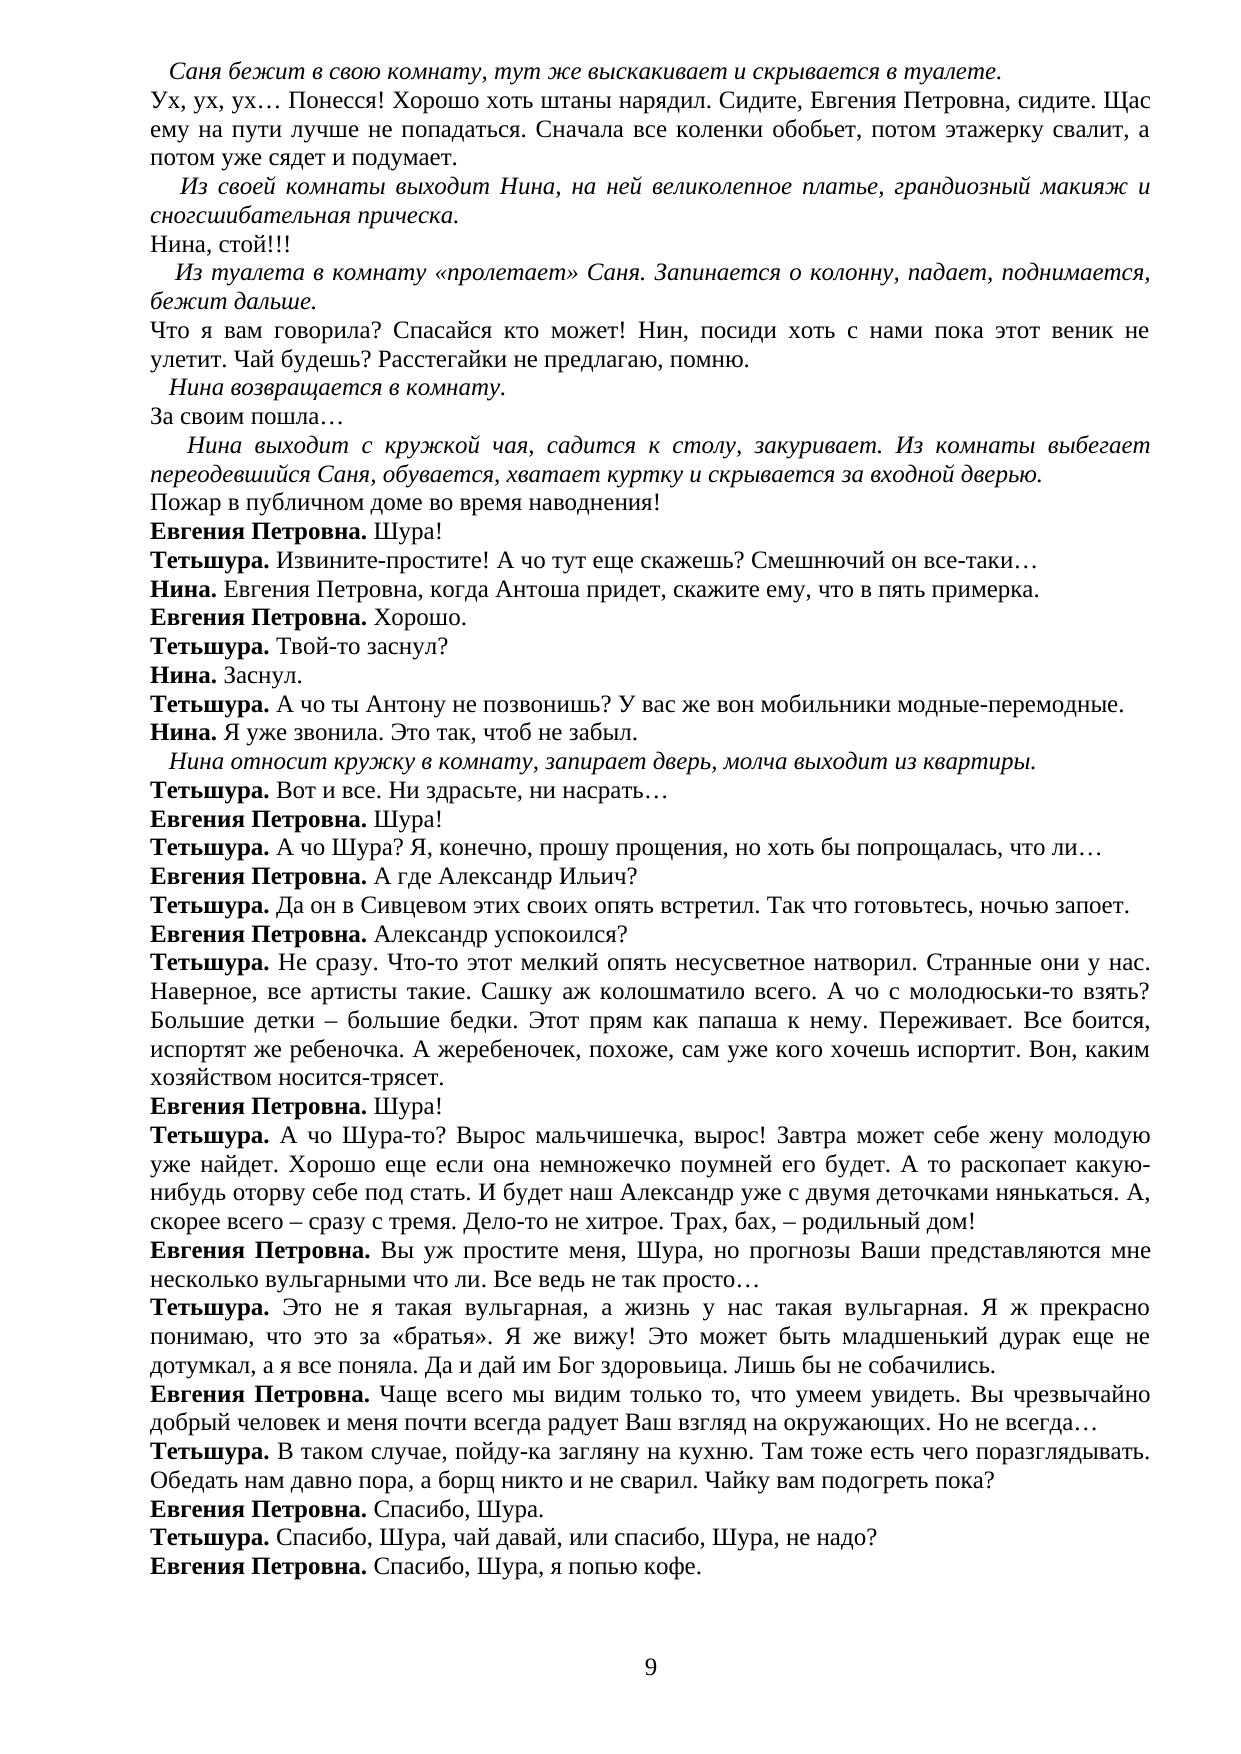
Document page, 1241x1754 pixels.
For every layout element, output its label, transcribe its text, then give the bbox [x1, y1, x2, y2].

text Нина возвращается в комнату. [150, 372, 1152, 401]
text Из туалета в комнату «пролетает» Саня. Запинается о колонну, падает, поднимается, бежит дальше. [150, 257, 1152, 315]
text Евгения Петровна. Шура! [150, 804, 1152, 832]
text Тетьшура. Да он в Сивцевом этих своих опять встретил. Так что готовьтесь, ночью запоет. [150, 890, 1152, 919]
text Пожар в публичном доме во время наводнения! [150, 487, 1152, 516]
text Нина выходит с кружкой чая, садится к столу, закуривает. Из комнаты выбегает переодевшийся Саня, обувается, хватает куртку и скрывается за входной дверью. [150, 430, 1152, 487]
text Ух, ух, ух… Понесся! Хорошо хоть штаны нарядил. Сидите, Евгения Петровна, сидите. Щас ему на пути лучше не попадаться. Сначала все коленки обобьет, потом этажерку свалит, а потом уже сядет и подумает. [150, 85, 1152, 171]
text Тетьшура. Извините-простите! А чо тут еще скажешь? Смешнючий он все-таки… [150, 545, 1152, 574]
text Евгения Петровна. Шура! [150, 516, 1152, 545]
text Тетьшура. Это не я такая вульгарная, а жизнь у нас такая вульгарная. Я ж прекрасно понимаю, что это за «братья». Я же вижу! Это может быть младшенький дурак еще не дотумкал, а я все поняла. Да и дай им Бог здоровьица. Лишь бы не собачились. [150, 1292, 1152, 1379]
text Тетьшура. Спасибо, Шура, чай давай, или спасибо, Шура, не надо? [150, 1522, 1152, 1551]
text Из своей комнаты выходит Нина, на ней великолепное платье, грандиозный макияж и сногсшибательная прическа. [150, 171, 1152, 229]
text Евгения Петровна. Спасибо, Шура. [150, 1494, 1152, 1522]
text Нина. Евгения Петровна, когда Антоша придет, скажите ему, что в пять примерка. [150, 574, 1152, 602]
text Евгения Петровна. Чаще всего мы видим только то, что умеем увидеть. Вы чрезвычайно добрый человек и меня почти всегда радует Ваш взгляд на окружающих. Но не всегда… [150, 1379, 1152, 1436]
text Нина, стой!!! [150, 229, 1152, 257]
text Евгения Петровна. А где Александр Ильич? [150, 861, 1152, 890]
text Тетьшура. А чо Шура-то? Вырос мальчишечка, вырос! Завтра может себе жену молодую уже найдет. Хорошо еще если она немножечко поумней его будет. А то раскопает какую-нибудь оторву себе под стать. И будет наш Александр уже с двумя деточками нянькаться. А, скорее всего – сразу с тремя. Дело-то не хитрое. Трах, бах, – родильный дом! [150, 1120, 1152, 1235]
text Нина. Я уже звонила. Это так, чтоб не забыл. [150, 717, 1152, 746]
text Тетьшура. Вот и все. Ни здрасьте, ни насрать… [150, 775, 1152, 804]
text Тетьшура. Твой-то заснул? [150, 631, 1152, 660]
text Тетьшура. Не сразу. Что-то этот мелкий опять несусветное натворил. Странные они у нас. Наверное, все артисты такие. Сашку аж колошматило всего. А чо с молодюськи-то взять? Большие детки – большие бедки. Этот прям как папаша к нему. Переживает. Все боится, испортят же ребеночка. А жеребеночек, похоже, сам уже кого хочешь испортит. Вон, каким хозяйством носится-трясет. [150, 947, 1152, 1091]
text Евгения Петровна. Хорошо. [150, 602, 1152, 631]
text Саня бежит в свою комнату, тут же выскакивает и скрывается в туалете. [150, 56, 1152, 85]
text Тетьшура. А чо ты Антону не позвонишь? У вас же вон мобильники модные-перемодные. [150, 689, 1152, 717]
text Тетьшура. А чо Шура? Я, конечно, прошу прощения, но хоть бы попрощалась, что ли… [150, 832, 1152, 861]
text Тетьшура. В таком случае, пойду-ка загляну на кухню. Там тоже есть чего поразглядывать. Обедать нам давно пора, а борщ никто и не сварил. Чайку вам подогреть пока? [150, 1436, 1152, 1494]
text За своим пошла… [150, 401, 1152, 430]
text Нина относит кружку в комнату, запирает дверь, молча выходит из квартиры. [150, 746, 1152, 775]
text Нина. Заснул. [150, 660, 1152, 689]
text Евгения Петровна. Вы уж простите меня, Шура, но прогнозы Ваши представляются мне несколько вульгарными что ли. Все ведь не так просто… [150, 1235, 1152, 1292]
text Евгения Петровна. Спасибо, Шура, я попью кофе. [150, 1551, 1152, 1580]
text Что я вам говорила? Спасайся кто может! Нин, посиди хоть с нами пока этот веник не улетит. Чай будешь? Расстегайки не предлагаю, помню. [150, 315, 1152, 372]
text Евгения Петровна. Шура! [150, 1091, 1152, 1120]
text Евгения Петровна. Александр успокоился? [150, 919, 1152, 947]
